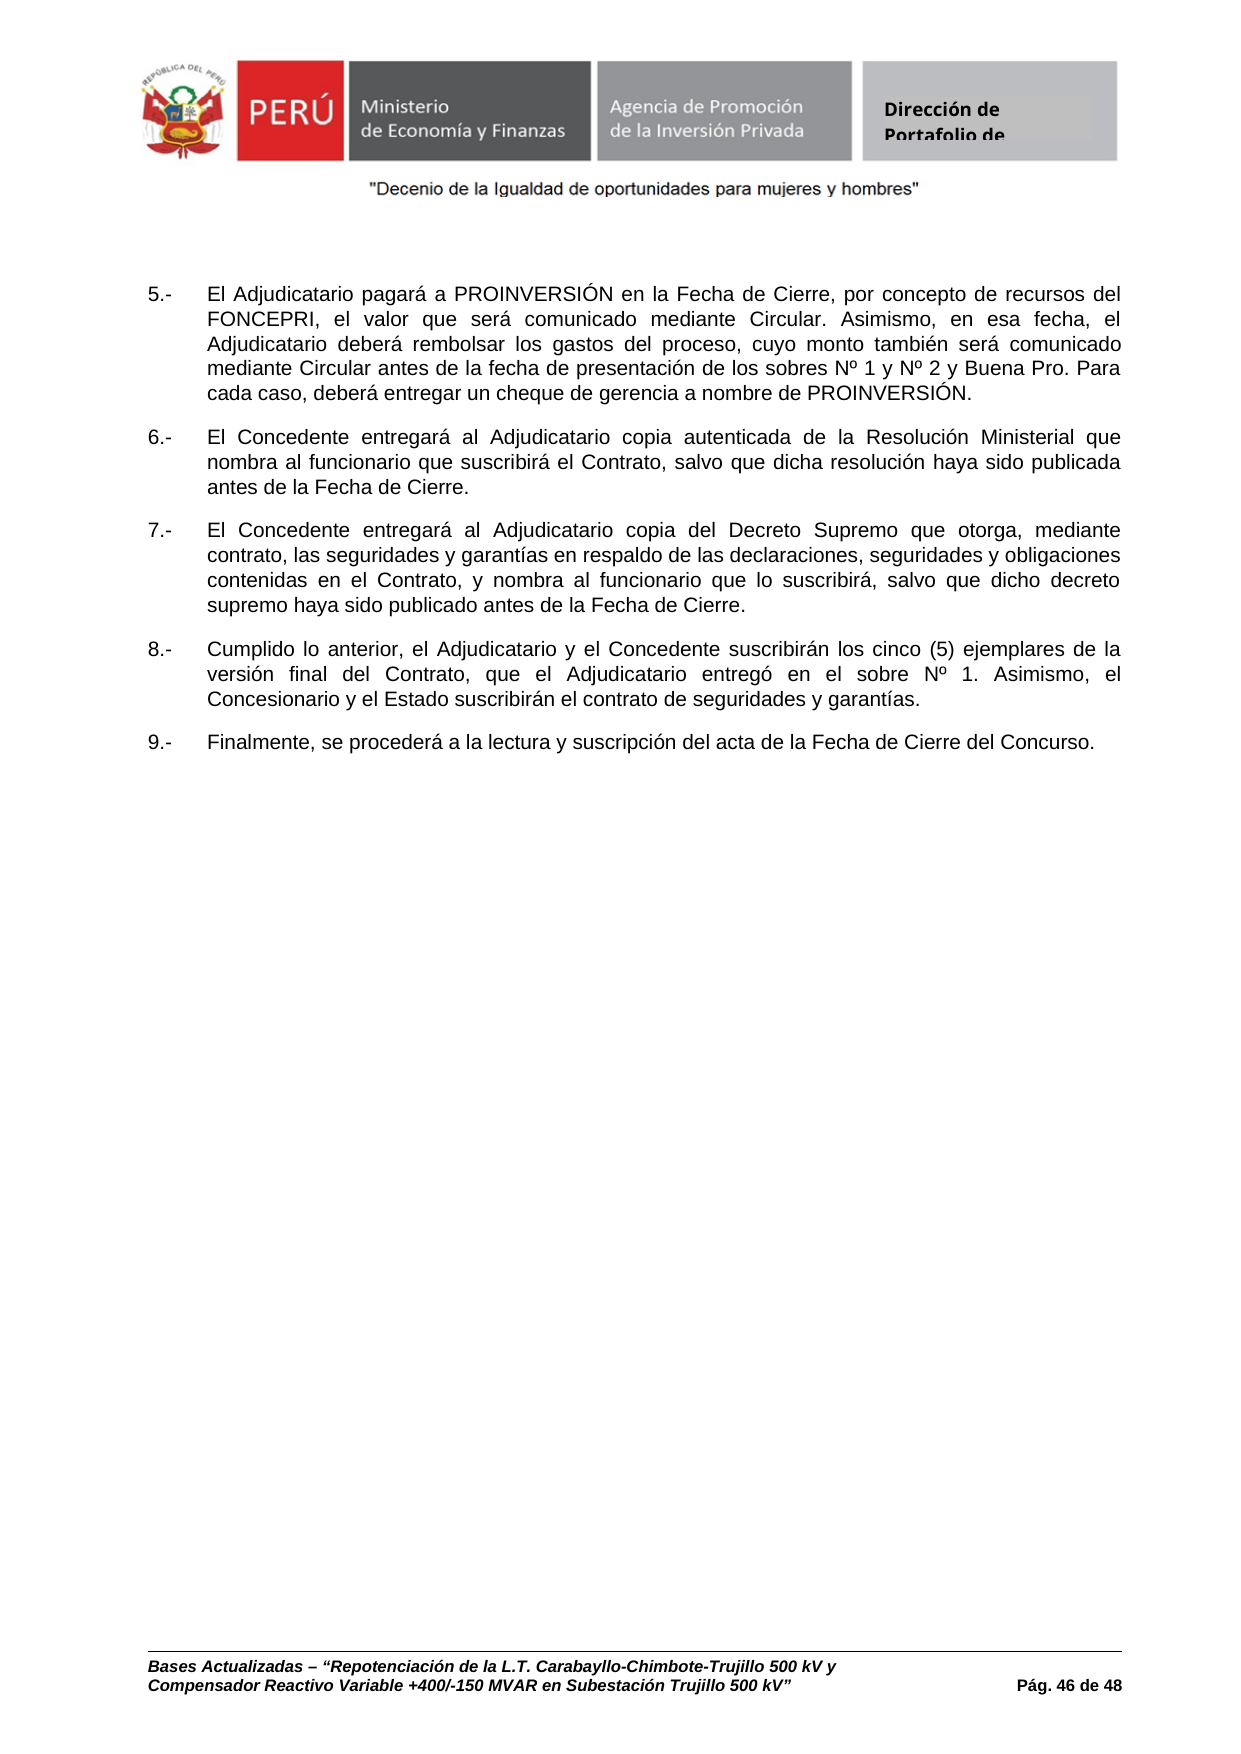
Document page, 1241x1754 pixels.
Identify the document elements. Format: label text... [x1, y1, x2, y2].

list Finalmente, se procederá a la lectura y suscripción del acta de la Fecha de Cierre del Concurso. [148, 730, 1122, 754]
list El Adjudicatario pagará a PROINVERSIÓN en la Fecha de Cierre, por concepto de recursos del FONCEPRI, el valor que será comunicado mediante Circular. Asimismo, en esa fecha, el Adjudicatario deberá rembolsar los gastos del proceso, cuyo monto también será comunicado mediante Circular antes de la fecha de presentación de los sobres Nº 1 y Nº 2 y Buena Pro. Para cada caso, deberá entregar un cheque de gerencia a nombre de PROINVERSIÓN. [148, 282, 1122, 405]
list Cumplido lo anterior, el Adjudicatario y el Concedente suscribirán los cinco (5) ejemplares de la versión final del Contrato, que el Adjudicatario entregó en el sobre Nº 1. Asimismo, el Concesionario y el Estado suscribirán el contrato de seguridades y garantías. [148, 637, 1122, 710]
list El Concedente entregará al Adjudicatario copia del Decreto Supremo que otorga, mediante contrato, las seguridades y garantías en respaldo de las declaraciones, seguridades y obligaciones contenidas en el Contrato, y nombra al funcionario que lo suscribirá, salvo que dicho decreto supremo haya sido publicado antes de la Fecha de Cierre. [148, 518, 1122, 617]
list El Concedente entregará al Adjudicatario copia autenticada de la Resolución Ministerial que nombra al funcionario que suscribirá el Contrato, salvo que dicha resolución haya sido publicada antes de la Fecha de Cierre. [148, 425, 1122, 498]
picture [135, 53, 1127, 232]
